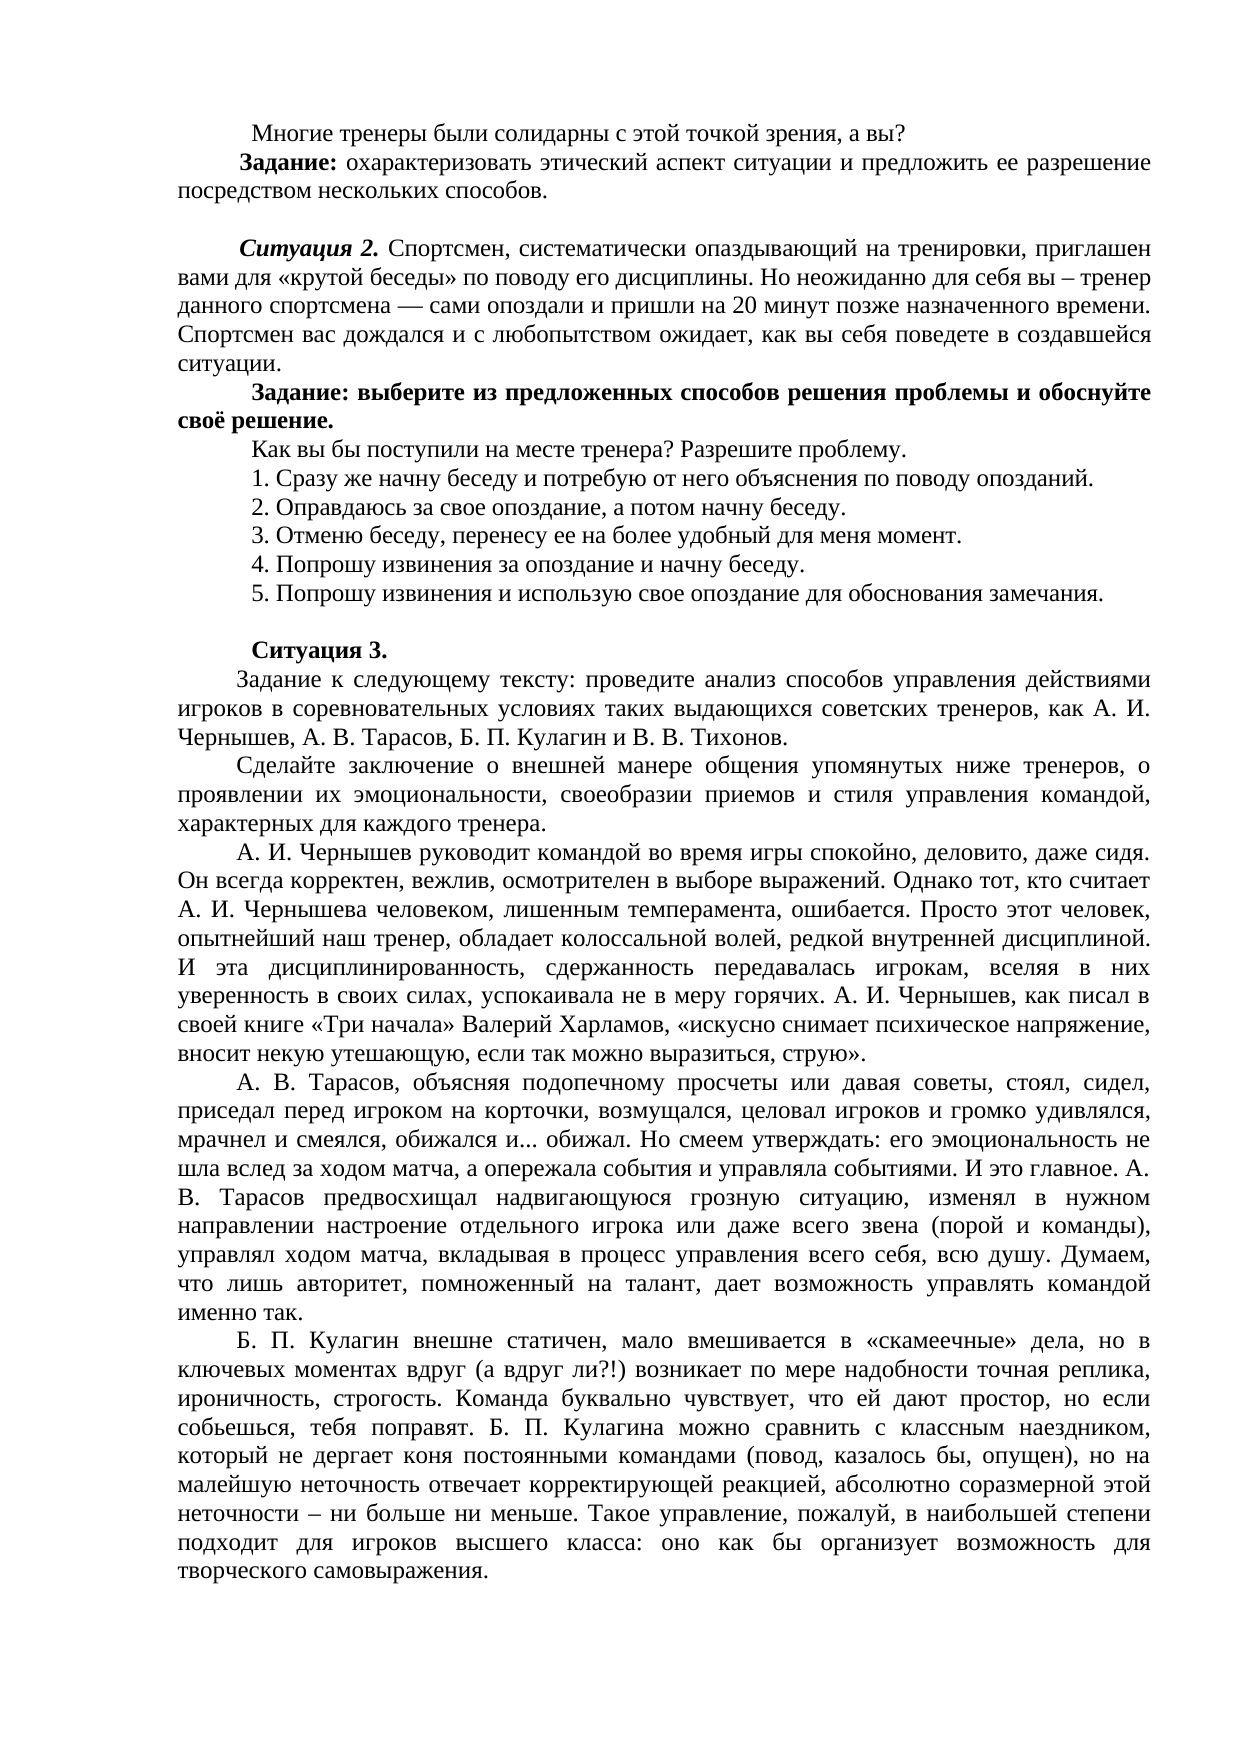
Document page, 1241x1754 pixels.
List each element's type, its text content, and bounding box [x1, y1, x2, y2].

list Ситуация 2. Спортсмен, систематически опаздывающий на тренировки, приглашен вами для «крутой беседы» по поводу его дисциплины. Но неожиданно для себя вы – тренер данного спортсмена — сами опоздали и пришли на 20 минут позже назначенного времени. Спортсмен вас дождался и с любопытством ожидает, как вы себя поведете в создавшейся ситуации. [177, 233, 1152, 377]
list 2. Оправдаюсь за свое опоздание, а потом начну беседу. [177, 492, 1152, 521]
text A. В. Тарасов, объясняя подопечному просчеты или давая советы, стоял, сидел, приседал перед игроком на корточки, возмущался, целовал игроков и громко удивлялся, мрачнел и смеялся, обижался и... обижал. Но смеем утверждать: его эмоциональность не шла вслед за ходом матча, а опережала события и управляла событиями. И это главное. А. В. Тарасов предвосхищал надвигающуюся грозную ситуацию, изменял в нужном направлении настроение отдельного игрока или даже всего звена (порой и команды), управлял ходом матча, вкладывая в процесс управления всего себя, всю душу. Думаем, что лишь авторитет, помноженный на талант, дает возможность управлять командой именно так. [177, 1067, 1152, 1326]
list 1. Сразу же начну беседу и потребую от него объяснения по поводу опозданий. [177, 463, 1152, 492]
list 5. Попрошу извинения и использую свое опоздание для обоснования замечания. [177, 578, 1152, 607]
list 4. Попрошу извинения за опоздание и начну беседу. [177, 549, 1152, 578]
text Ситуация 3. [177, 636, 1152, 664]
text Задание: выберите из предложенных способов решения проблемы и обоснуйте своё решение. [177, 377, 1152, 434]
list 3. Отменю беседу, перенесу ее на более удобный для меня момент. [177, 521, 1152, 549]
list Задание: охарактеризовать этический аспект ситуации и предложить ее разрешение посредством нескольких способов. [177, 147, 1152, 204]
text А. И. Чернышев руководит командой во время игры спокойно, деловито, даже сидя. Он всегда корректен, вежлив, осмотрителен в выборе выражений. Однако тот, кто считает А. И. Чернышева человеком, лишенным темперамента, ошибается. Просто этот человек, опытнейший наш тренер, обладает колоссальной волей, редкой внутренней дисциплиной. И эта дисциплинированность, сдержанность передавалась игрокам, вселяя в них уверенность в своих силах, успокаивала не в меру горячих. А. И. Чернышев, как писал в своей книге «Три начала» Валерий Харламов, «искусно снимает психическое напряжение, вносит некую утешающую, если так можно выразиться, струю». [177, 837, 1152, 1067]
text Сделайте заключение о внешней манере общения упомянутых ниже тренеров, о проявлении их эмоциональности, своеобразии приемов и стиля управления командой, характерных для каждого тренера. [177, 751, 1152, 837]
text Задание к следующему тексту: проведите анализ способов управления действиями игроков в соревновательных условиях таких выдающихся советских тренеров, как А. И. Чернышев, А. В. Тарасов, Б. П. Кулагин и В. В. Тихонов. [177, 664, 1152, 751]
text Б. П. Кулагин внешне статичен, мало вмешивается в «скамеечные» дела, но в ключевых моментах вдруг (а вдруг ли?!) возникает по мере надобности точная реплика, ироничность, строгость. Команда буквально чувствует, что ей дают простор, но если собьешься, тебя поправят. Б. П. Кулагина можно сравнить с классным наездником, который не дергает коня постоянными командами (повод, казалось бы, опущен), но на малейшую неточность отвечает корректирующей реакцией, абсолютно соразмерной этой неточности – ни больше ни меньше. Такое управление, пожалуй, в наибольшей степени подходит для игроков высшего класса: оно как бы организует возможность для творческого самовыражения. [177, 1326, 1152, 1584]
list Многие тренеры были солидарны с этой точкой зрения, а вы? [177, 118, 1152, 147]
text Как вы бы поступили на месте тренера? Разрешите проблему. [177, 434, 1152, 463]
